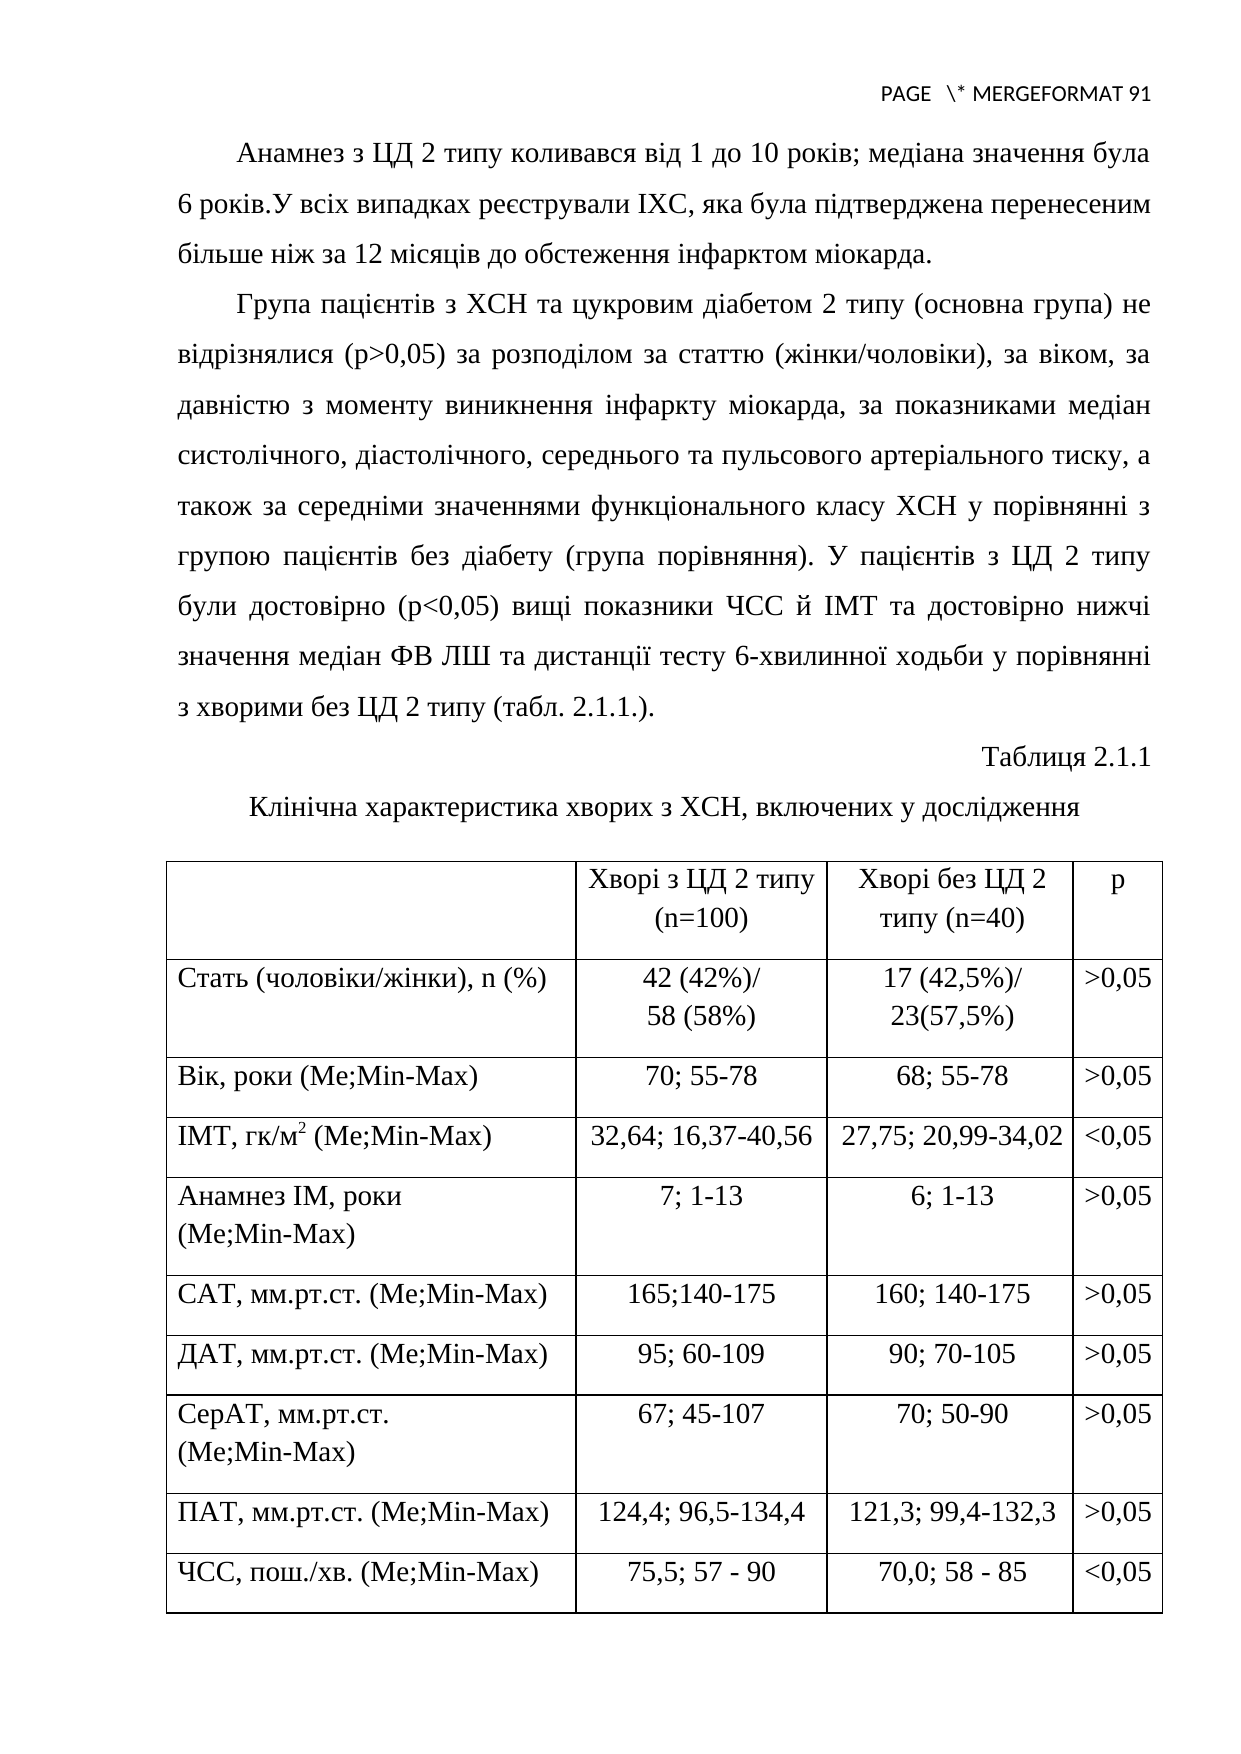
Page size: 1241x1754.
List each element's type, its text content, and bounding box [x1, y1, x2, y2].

table_cell >0,05 [1074, 1276, 1162, 1334]
table_cell ЧСС, пош./хв. (Ме;Min-Max) [167, 1554, 575, 1612]
table_cell >0,05 [1074, 1178, 1162, 1275]
table_cell 160; 140-175 [828, 1276, 1072, 1334]
table_cell Вік, роки (Ме;Min-Max) [167, 1058, 575, 1117]
table_cell >0,05 [1074, 960, 1162, 1057]
table_cell 165;140-175 [577, 1276, 826, 1334]
table_cell >0,05 [1074, 1396, 1162, 1493]
table_header р [1074, 862, 1162, 958]
table_header [167, 862, 575, 958]
table_cell САТ, мм.рт.ст. (Ме;Min-Max) [167, 1276, 575, 1334]
table_cell 6; 1-13 [828, 1178, 1072, 1275]
table_cell >0,05 [1074, 1058, 1162, 1117]
table_cell ПАТ, мм.рт.ст. (Ме;Min-Max) [167, 1494, 575, 1552]
table_cell ІМТ, гк/м2 (Ме;Min-Max) [167, 1118, 575, 1176]
table_cell >0,05 [1074, 1336, 1162, 1394]
table_cell 70,0; 58 - 85 [828, 1554, 1072, 1612]
table_cell 75,5; 57 - 90 [577, 1554, 826, 1612]
table_cell >0,05 [1074, 1494, 1162, 1552]
table_cell 17 (42,5%)/ 23(57,5%) [828, 960, 1072, 1057]
table_cell 70; 50-90 [828, 1396, 1072, 1493]
table_cell <0,05 [1074, 1554, 1162, 1612]
table_cell 68; 55-78 [828, 1058, 1072, 1117]
text Група пацієнтів з ХСН та цукровим діабетом 2 типу (основна група) не відрізнялися (р>0,05) за розподілом за статтю (жінки/чоловіки), за віком, за давністю з моменту виникнення інфаркту міокарда, за показниками медіан систолічного, діастолічного, середнього та пульсового артеріального тиску, а також за середніми значеннями функціонального класу ХСН у порівнянні з групою пацієнтів без діабету (група порівняння). У пацієнтів з ЦД 2 типу були достовірно (р<0,05) вищі показники ЧСС й ІМТ та достовірно нижчі значення медіан ФВ ЛШ та дистанції тесту 6-хвилинної ходьби у порівнянні з хворими без ЦД 2 типу (табл. 2.1.1.). [177, 286, 1152, 722]
table_header Хворі без ЦД 2 типу (n=40) [828, 862, 1072, 958]
table_cell 124,4; 96,5-134,4 [577, 1494, 826, 1552]
table_cell <0,05 [1074, 1118, 1162, 1176]
table_cell Стать (чоловіки/жінки), n (%) [167, 960, 575, 1057]
table_cell 95; 60-109 [577, 1336, 826, 1394]
table_cell СерАТ, мм.рт.ст. (Ме;Min-Max) [167, 1396, 575, 1493]
text Анамнез з ЦД 2 типу коливався від 1 до 10 років; медіана значення була 6 років.У всіх випадках реєстрували ІХС, яка була підтверджена перенесеним більше ніж за 12 місяців до обстеження інфарктом міокарда. [177, 135, 1152, 269]
table_cell 67; 45-107 [577, 1396, 826, 1493]
table_cell 27,75; 20,99-34,02 [828, 1118, 1072, 1176]
table_cell 121,3; 99,4-132,3 [828, 1494, 1072, 1552]
table_cell 7; 1-13 [577, 1178, 826, 1275]
table_cell 90; 70-105 [828, 1336, 1072, 1394]
text Таблиця 2.1.1 [177, 739, 1152, 773]
text Клінічна характеристика хворих з ХСН, включених у дослідження [177, 789, 1152, 823]
table_cell 70; 55-78 [577, 1058, 826, 1117]
table_cell 42 (42%)/ 58 (58%) [577, 960, 826, 1057]
table_cell Анамнез ІМ, роки (Ме;Min-Max) [167, 1178, 575, 1275]
table_cell 32,64; 16,37-40,56 [577, 1118, 826, 1176]
table_cell ДАТ, мм.рт.ст. (Ме;Min-Max) [167, 1336, 575, 1394]
table_header Хворі з ЦД 2 типу (n=100) [577, 862, 826, 958]
